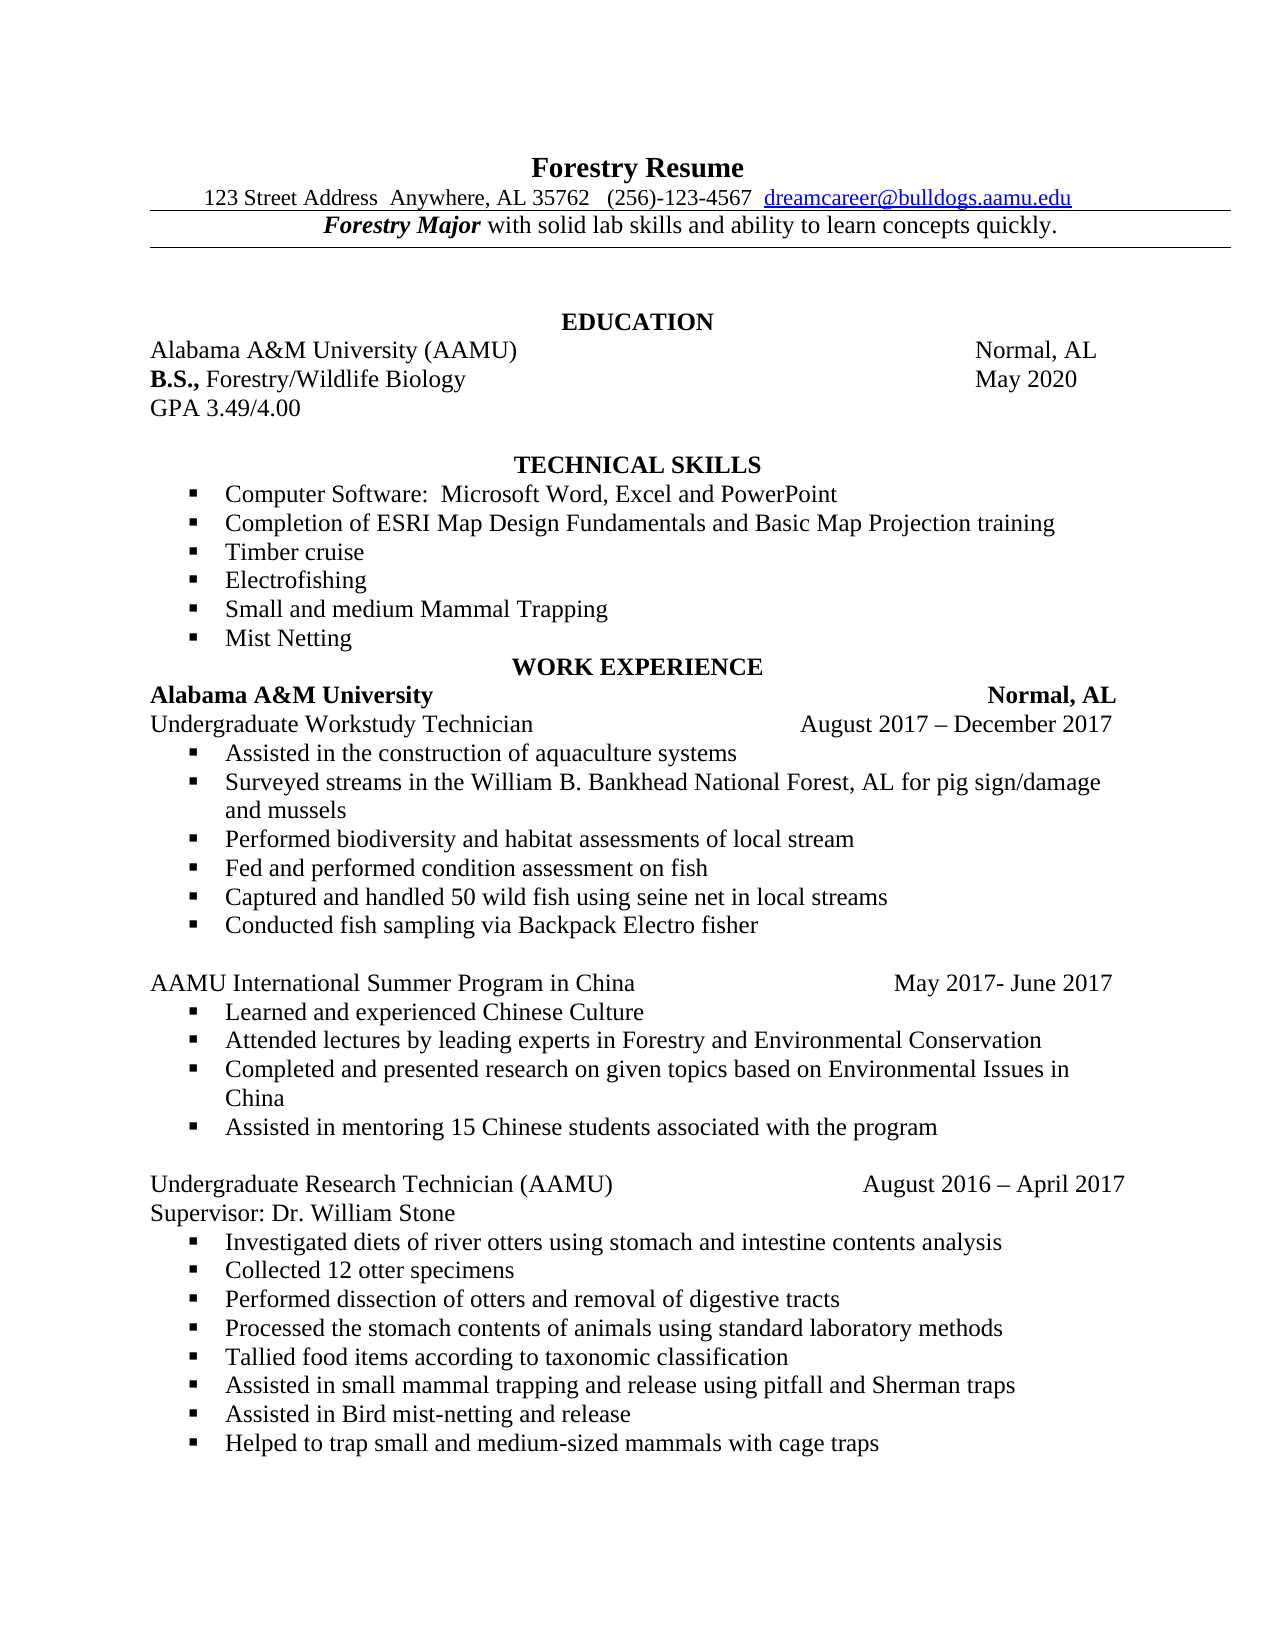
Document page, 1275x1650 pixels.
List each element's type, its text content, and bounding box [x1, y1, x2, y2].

list Computer Software: Microsoft Word, Excel and PowerPoint [187, 479, 1125, 508]
text Alabama A&M University Normal, AL [150, 680, 1125, 709]
text EDUCATION [150, 307, 1125, 335]
list Captured and handled 50 wild fish using seine net in local streams [187, 882, 1125, 910]
list Investigated diets of river otters using stomach and intestine contents analysis [187, 1227, 1125, 1255]
list Performed biodiversity and habitat assessments of local stream [187, 824, 1125, 853]
list Assisted in Bird mist-netting and release [187, 1399, 1125, 1428]
list Conducted fish sampling via Backpack Electro fisher [187, 910, 1125, 939]
list Helped to trap small and medium-sized mammals with cage traps [187, 1428, 1125, 1457]
list Performed dissection of otters and removal of digestive tracts [187, 1284, 1125, 1313]
list Timber cruise [187, 537, 1125, 565]
list Assisted in mentoring 15 Chinese students associated with the program [187, 1112, 1125, 1140]
list Small and medium Mammal Trapping [187, 594, 1125, 623]
list Completion of ESRI Map Design Fundamentals and Basic Map Projection training [187, 508, 1125, 537]
list Tallied food items according to taxonomic classification [187, 1342, 1125, 1370]
table_header Forestry Major with solid lab skills and ability to learn concepts quickly. [150, 211, 1231, 247]
list Assisted in the construction of aquaculture systems [187, 738, 1125, 767]
text Undergraduate Workstudy Technician August 2017 – December 2017 [150, 709, 1125, 738]
text GPA 3.49/4.00 [150, 393, 1125, 422]
text WORK EXPERIENCE [150, 652, 1125, 680]
list Collected 12 otter specimens [187, 1255, 1125, 1284]
list Completed and presented research on given topics based on Environmental Issues in China [187, 1054, 1125, 1112]
text Alabama A&M University (AAMU) Normal, AL [150, 335, 1125, 364]
text 123 Street Address Anywhere, AL 35762 (256)-123-4567 dreamcareer@bulldogs.aamu.edu [150, 183, 1125, 210]
list Assisted in small mammal trapping and release using pitfall and Sherman traps [187, 1370, 1125, 1399]
list Attended lectures by leading experts in Forestry and Environmental Conservation [187, 1025, 1125, 1054]
list Fed and performed condition assessment on fish [187, 853, 1125, 882]
text Supervisor: Dr. William Stone [150, 1198, 1125, 1227]
list Learned and experienced Chinese Culture [187, 997, 1125, 1025]
text Undergraduate Research Technician (AAMU) August 2016 – April 2017 [150, 1169, 1125, 1198]
list Surveyed streams in the William B. Bankhead National Forest, AL for pig sign/damage and mussels [187, 767, 1125, 824]
text AAMU International Summer Program in China May 2017- June 2017 [150, 968, 1125, 997]
list Processed the stomach contents of animals using standard laboratory methods [187, 1313, 1125, 1342]
text Forestry Resume [150, 150, 1125, 183]
list Mist Netting [187, 623, 1125, 652]
list Electrofishing [187, 565, 1125, 594]
text TECHNICAL SKILLS [150, 450, 1125, 479]
text B.S., Forestry/Wildlife Biology May 2020 [150, 364, 1125, 393]
